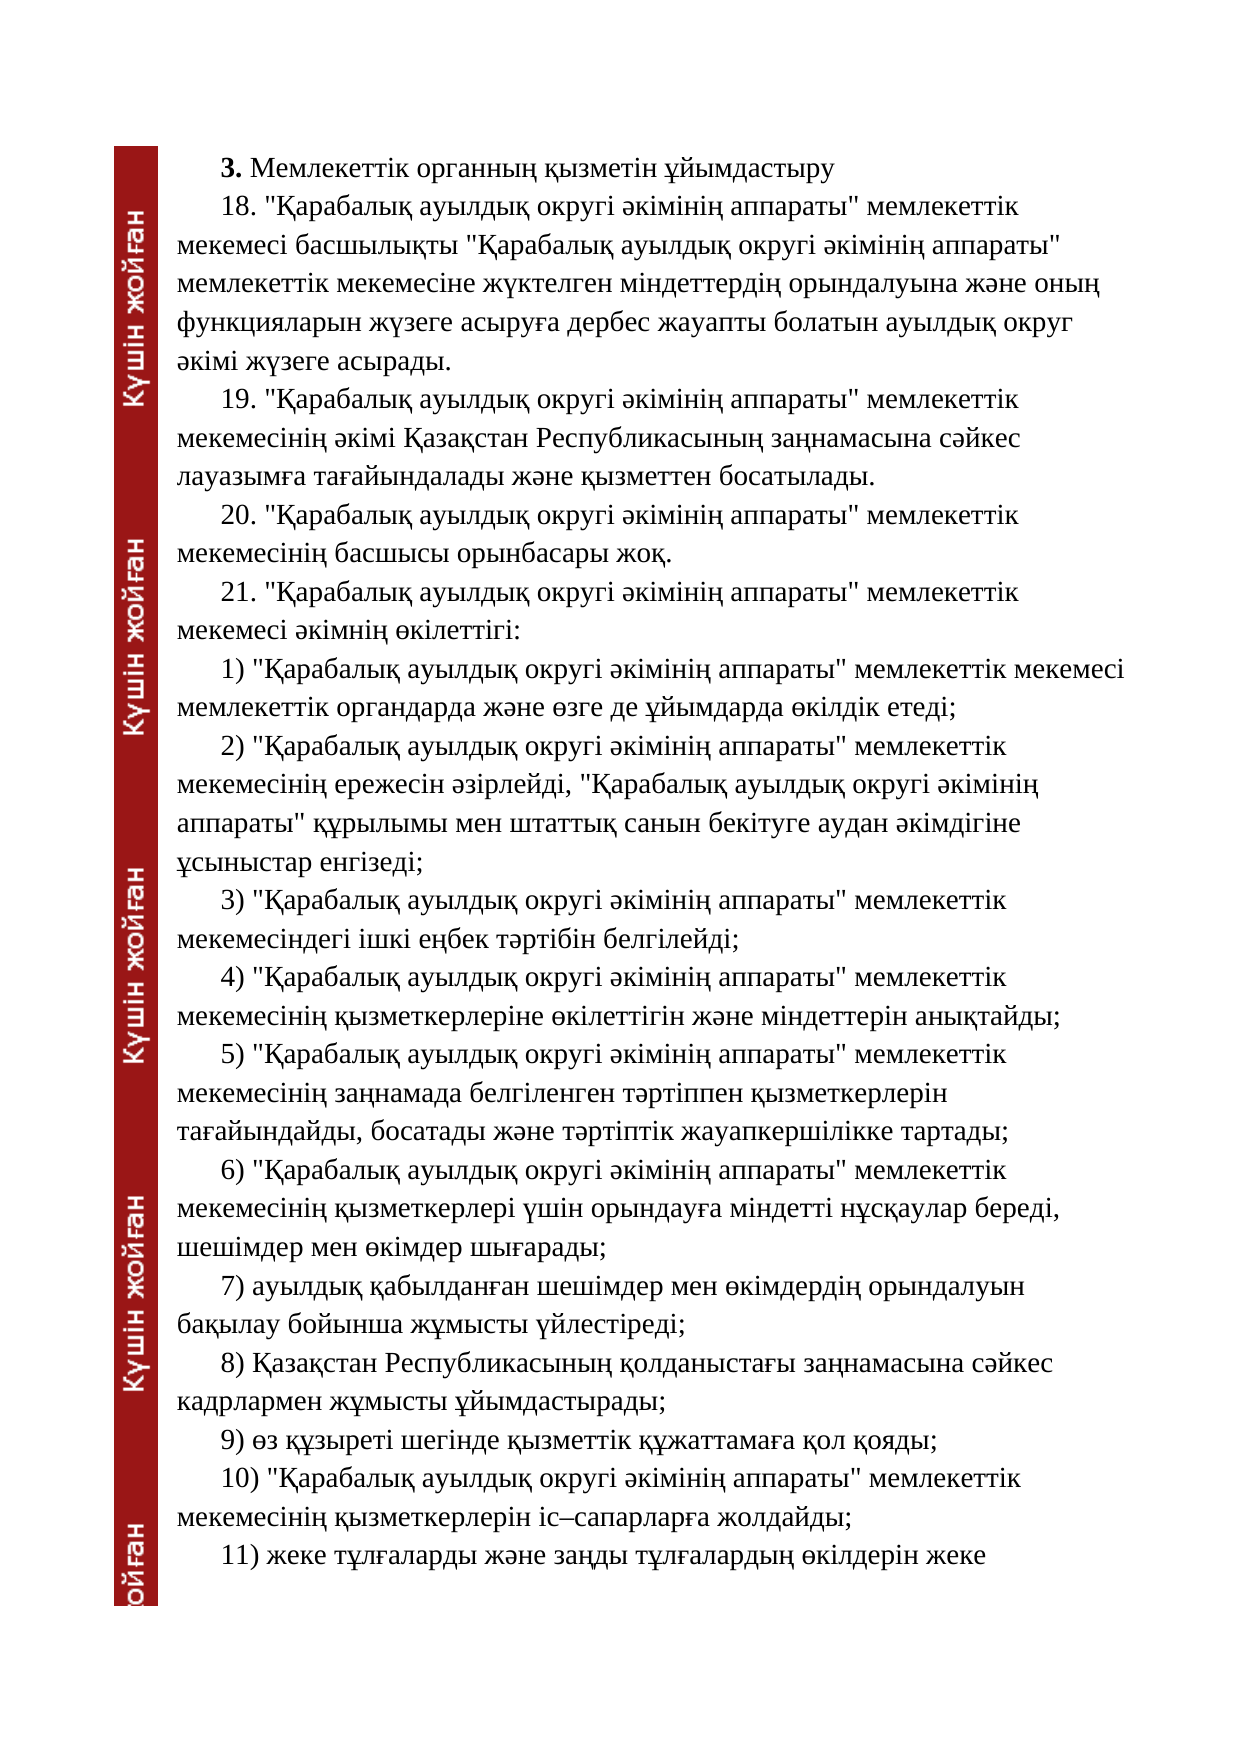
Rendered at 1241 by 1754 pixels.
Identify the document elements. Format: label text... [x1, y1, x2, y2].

picture [114, 146, 158, 150]
picture [114, 1571, 158, 1606]
